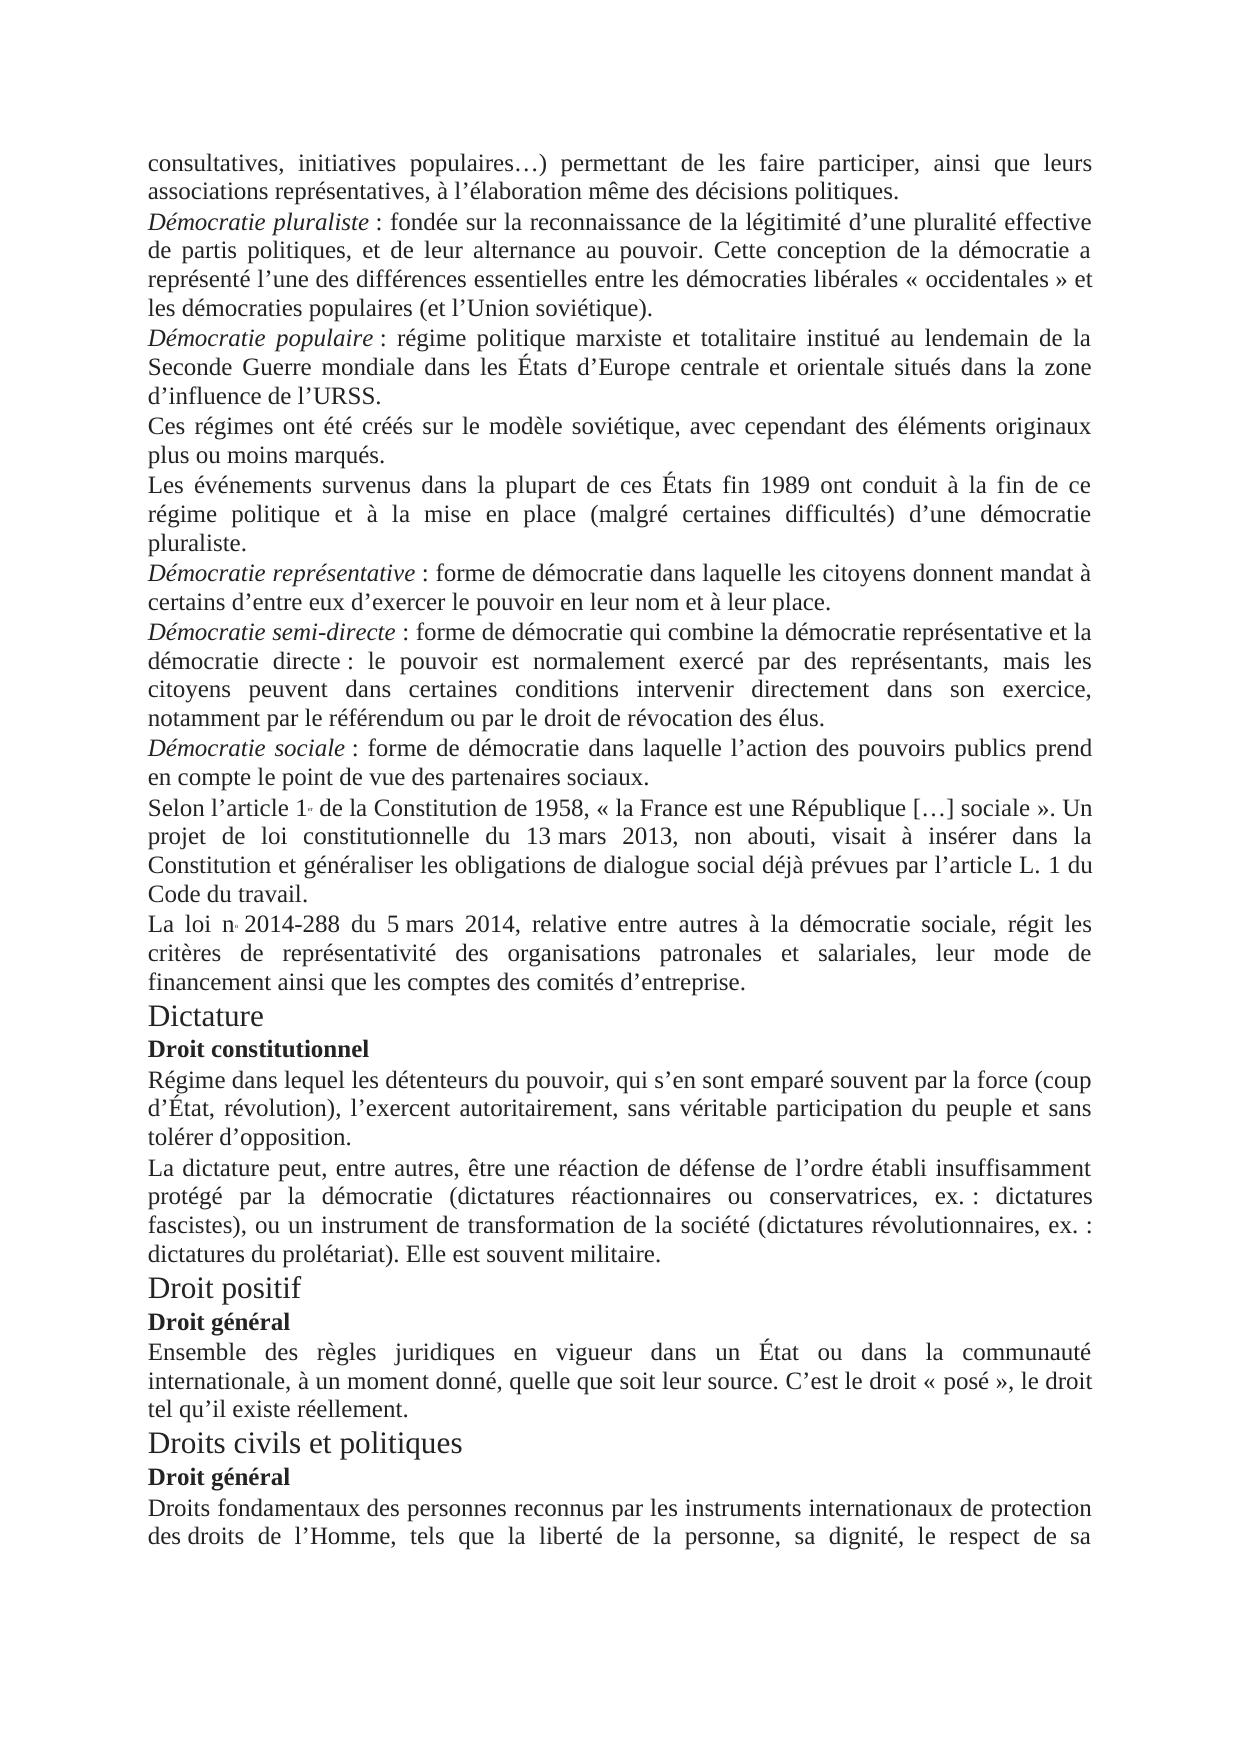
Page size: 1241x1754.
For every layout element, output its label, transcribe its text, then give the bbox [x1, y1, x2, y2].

text Démocratie semi-directe : forme de démocratie qui combine la démocratie représentative et la démocratie directe : le pouvoir est normalement exercé par des représentants, mais les citoyens peuvent dans certaines conditions intervenir directement dans son exercice, notamment par le référendum ou par le droit de révocation des élus. [148, 617, 1093, 732]
text Dictature [148, 997, 1093, 1033]
text Ces régimes ont été créés sur le modèle soviétique, avec cependant des éléments originaux plus ou moins marqués. [148, 411, 1093, 468]
text Droit général [148, 1307, 1093, 1335]
text Démocratie sociale : forme de démocratie dans laquelle l’action des pouvoirs publics prend en compte le point de vue des partenaires sociaux. [148, 733, 1093, 791]
text Droit général [148, 1462, 1093, 1491]
text La loi no 2014-288 du 5 mars 2014, relative entre autres à la démocratie sociale, régit les critères de représentativité des organisations patronales et salariales, leur mode de financement ainsi que les comptes des comités d’entreprise. [148, 909, 1093, 995]
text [148, 1493, 1093, 1550]
text Droits civils et politiques [148, 1425, 1093, 1461]
text Selon l’article 1er de la Constitution de 1958, « la France est une République […] sociale ». Un projet de loi constitutionnelle du 13 mars 2013, non abouti, visait à insérer dans la Constitution et généraliser les obligations de dialogue social déjà prévues par l’article L. 1 du Code du travail. [148, 793, 1093, 908]
text Les événements survenus dans la plupart de ces États fin 1989 ont conduit à la fin de ce régime politique et à la mise en place (malgré certaines difficultés) d’une démocratie pluraliste. [148, 470, 1093, 556]
text Régime dans lequel les détenteurs du pouvoir, qui s’en sont emparé souvent par la force (coup d’État, révolution), l’exercent autoritairement, sans véritable participation du peuple et sans tolérer d’opposition. [148, 1065, 1093, 1151]
text Démocratie populaire : régime politique marxiste et totalitaire institué au lendemain de la Seconde Guerre mondiale dans les États d’Europe centrale et orientale situés dans la zone d’influence de l’URSS. [148, 323, 1093, 409]
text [148, 148, 1093, 205]
text Droit constitutionnel [148, 1034, 1093, 1063]
text La dictature peut, entre autres, être une réaction de défense de l’ordre établi insuffisamment protégé par la démocratie (dictatures réactionnaires ou conservatrices, ex. : dictatures fascistes), ou un instrument de transformation de la société (dictatures révolutionnaires, ex. : dictatures du prolétariat). Elle est souvent militaire. [148, 1153, 1093, 1268]
text Démocratie représentative : forme de démocratie dans laquelle les citoyens donnent mandat à certains d’entre eux d’exercer le pouvoir en leur nom et à leur place. [148, 558, 1093, 615]
text Ensemble des règles juridiques en vigueur dans un État ou dans la communauté internationale, à un moment donné, quelle que soit leur source. C’est le droit « posé », le droit tel qu’il existe réellement. [148, 1337, 1093, 1423]
text Droit positif [148, 1269, 1093, 1305]
text Démocratie pluraliste : fondée sur la reconnaissance de la légitimité d’une pluralité effective de partis politiques, et de leur alternance au pouvoir. Cette conception de la démocratie a représenté l’une des différences essentielles entre les démocraties libérales « occidentales » et les démocraties populaires (et l’Union soviétique). [148, 207, 1093, 322]
